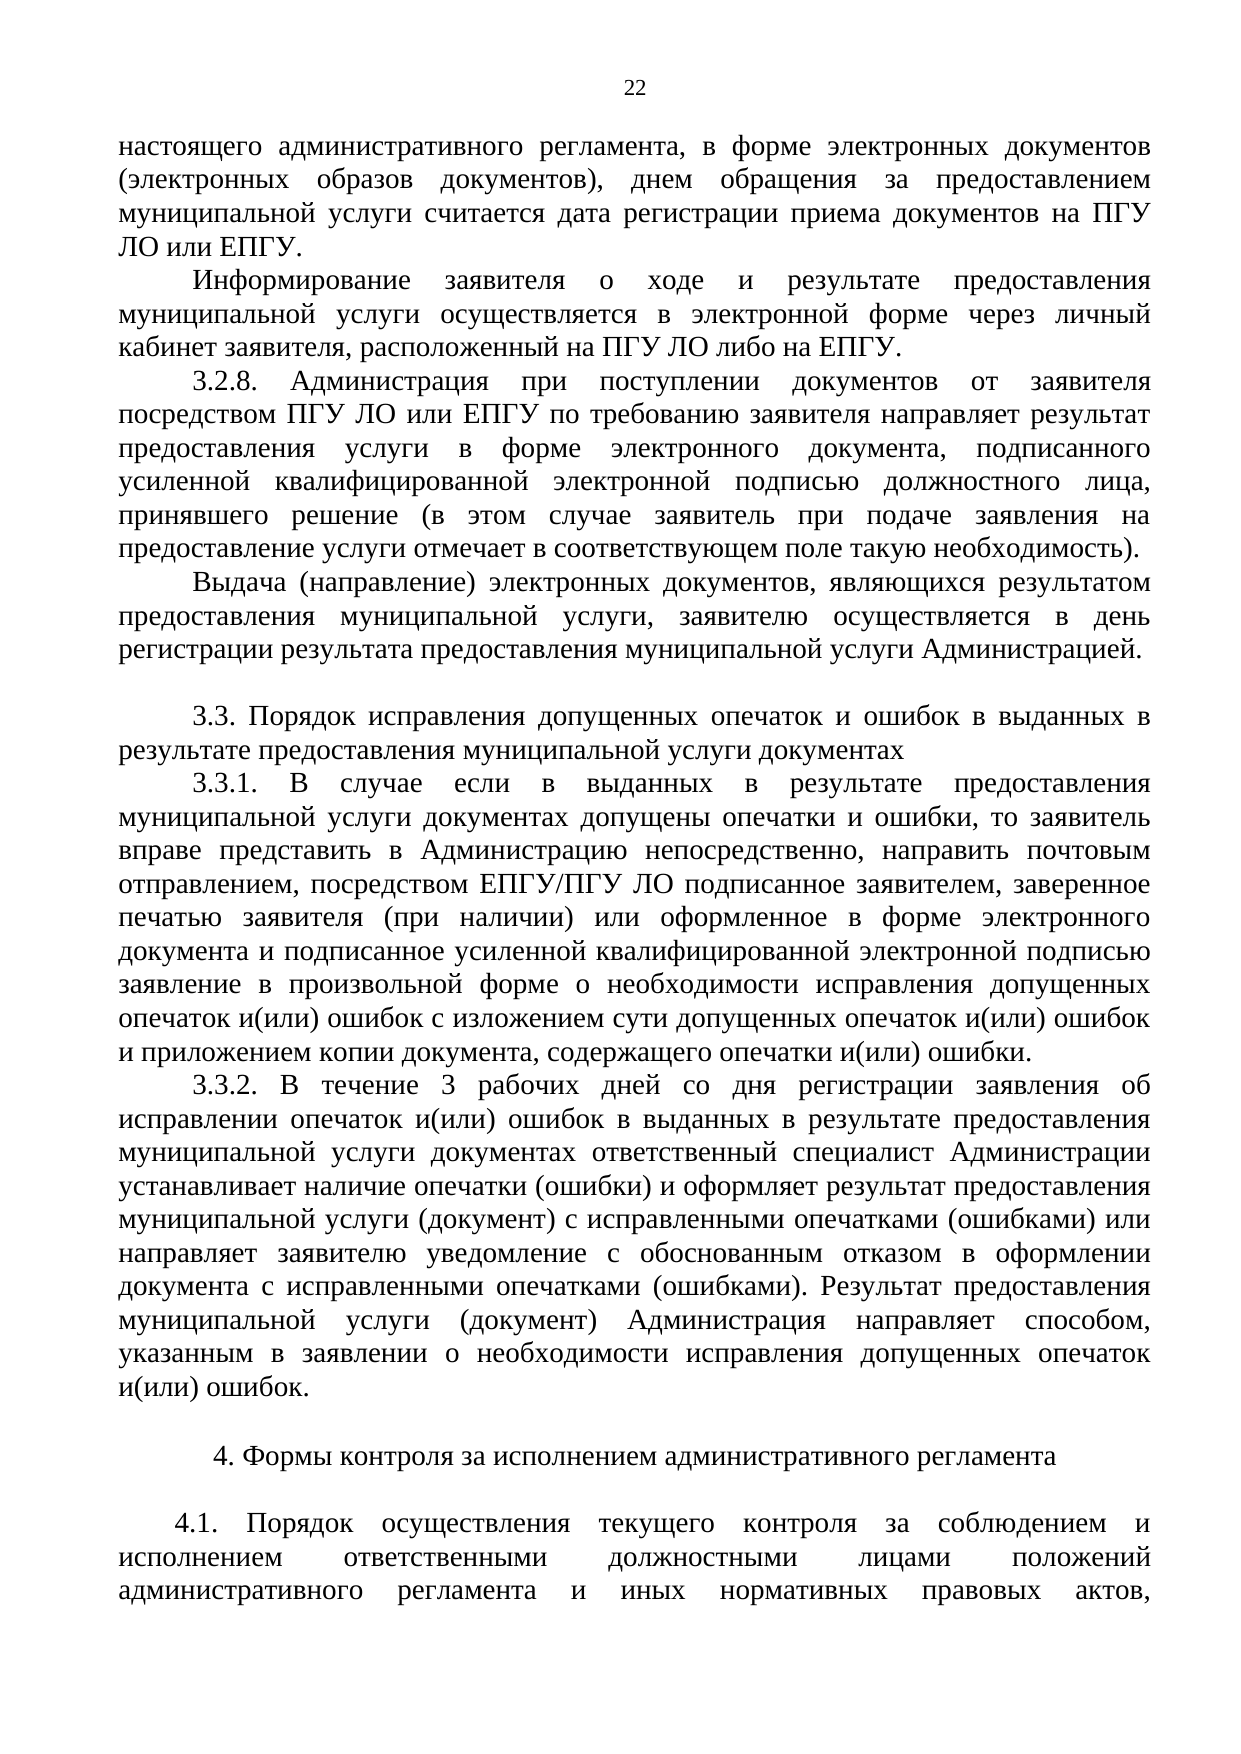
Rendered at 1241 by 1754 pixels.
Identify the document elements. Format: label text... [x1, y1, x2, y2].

text Информирование заявителя о ходе и результате предоставления муниципальной услуги осуществляется в электронной форме через личный кабинет заявителя, расположенный на ПГУ ЛО либо на ЕПГУ. [118, 262, 1152, 363]
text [118, 128, 1152, 262]
text 3.3. Порядок исправления допущенных опечаток и ошибок в выданных в результате предоставления муниципальной услуги документах [118, 698, 1152, 765]
text 4. Формы контроля за исполнением административного регламента [118, 1438, 1152, 1472]
text 3.3.1. В случае если в выданных в результате предоставления муниципальной услуги документах допущены опечатки и ошибки, то заявитель вправе представить в Администрацию непосредственно, направить почтовым отправлением, посредством ЕПГУ/ПГУ ЛО подписанное заявителем, заверенное печатью заявителя (при наличии) или оформленное в форме электронного документа и подписанное усиленной квалифицированной электронной подписью заявление в произвольной форме о необходимости исправления допущенных опечаток и(или) ошибок с изложением сути допущенных опечаток и(или) ошибок и приложением копии документа, содержащего опечатки и(или) ошибки. [118, 765, 1152, 1067]
text Выдача (направление) электронных документов, являющихся результатом предоставления муниципальной услуги, заявителю осуществляется в день регистрации результата предоставления муниципальной услуги Администрацией. [118, 564, 1152, 665]
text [118, 1505, 1152, 1606]
text 3.2.8. Администрация при поступлении документов от заявителя посредством ПГУ ЛО или ЕПГУ по требованию заявителя направляет результат предоставления услуги в форме электронного документа, подписанного усиленной квалифицированной электронной подписью должностного лица, принявшего решение (в этом случае заявитель при подаче заявления на предоставление услуги отмечает в соответствующем поле такую необходимость). [118, 363, 1152, 564]
text 3.3.2. В течение 3 рабочих дней со дня регистрации заявления об исправлении опечаток и(или) ошибок в выданных в результате предоставления муниципальной услуги документах ответственный специалист Администрации устанавливает наличие опечатки (ошибки) и оформляет результат предоставления муниципальной услуги (документ) с исправленными опечатками (ошибками) или направляет заявителю уведомление с обоснованным отказом в оформлении документа с исправленными опечатками (ошибками). Результат предоставления муниципальной услуги (документ) Администрация направляет способом, указанным в заявлении о необходимости исправления допущенных опечаток и(или) ошибок. [118, 1067, 1152, 1403]
